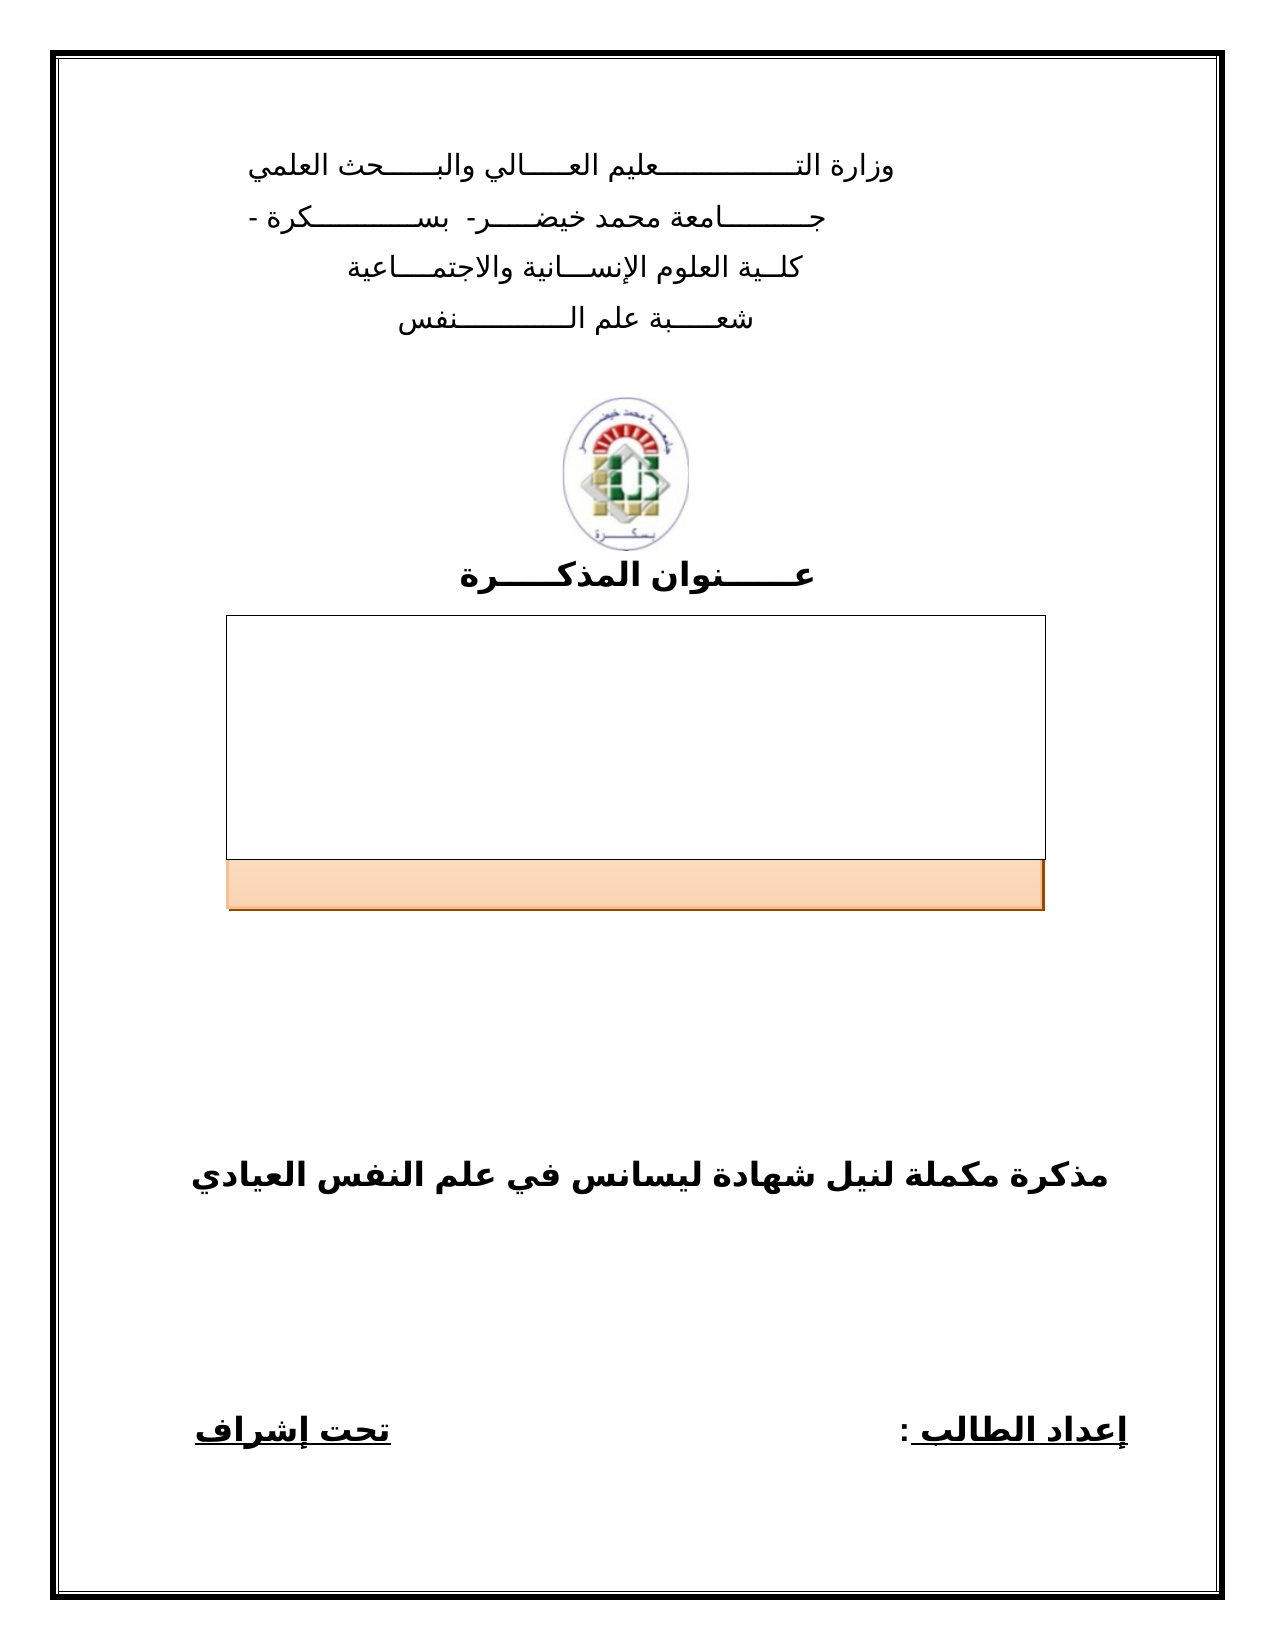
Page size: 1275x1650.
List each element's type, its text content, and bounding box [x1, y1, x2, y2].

text عــــــنوان المذكـــــرة [147, 554, 1127, 593]
text وزارة التــــــــــــــــعليم العـــــالي والبــــــحث العلمي [147, 147, 1127, 181]
text مذكرة مكملة لنيل شهادة ليسانس في علم النفس العيادي [147, 1156, 1127, 1194]
text جــــــــــامعة محمد خيضـــــر- بســــــــــــكرة - [147, 200, 1127, 234]
text كلــية العلوم الإنســـانية والاجتمــــاعية [147, 251, 1127, 284]
text شعـــــبة علم الـــــــــــــنفس [147, 301, 1127, 334]
text إعداد الطالب : تحت إشراف [147, 1410, 1127, 1448]
picture [562, 397, 689, 551]
